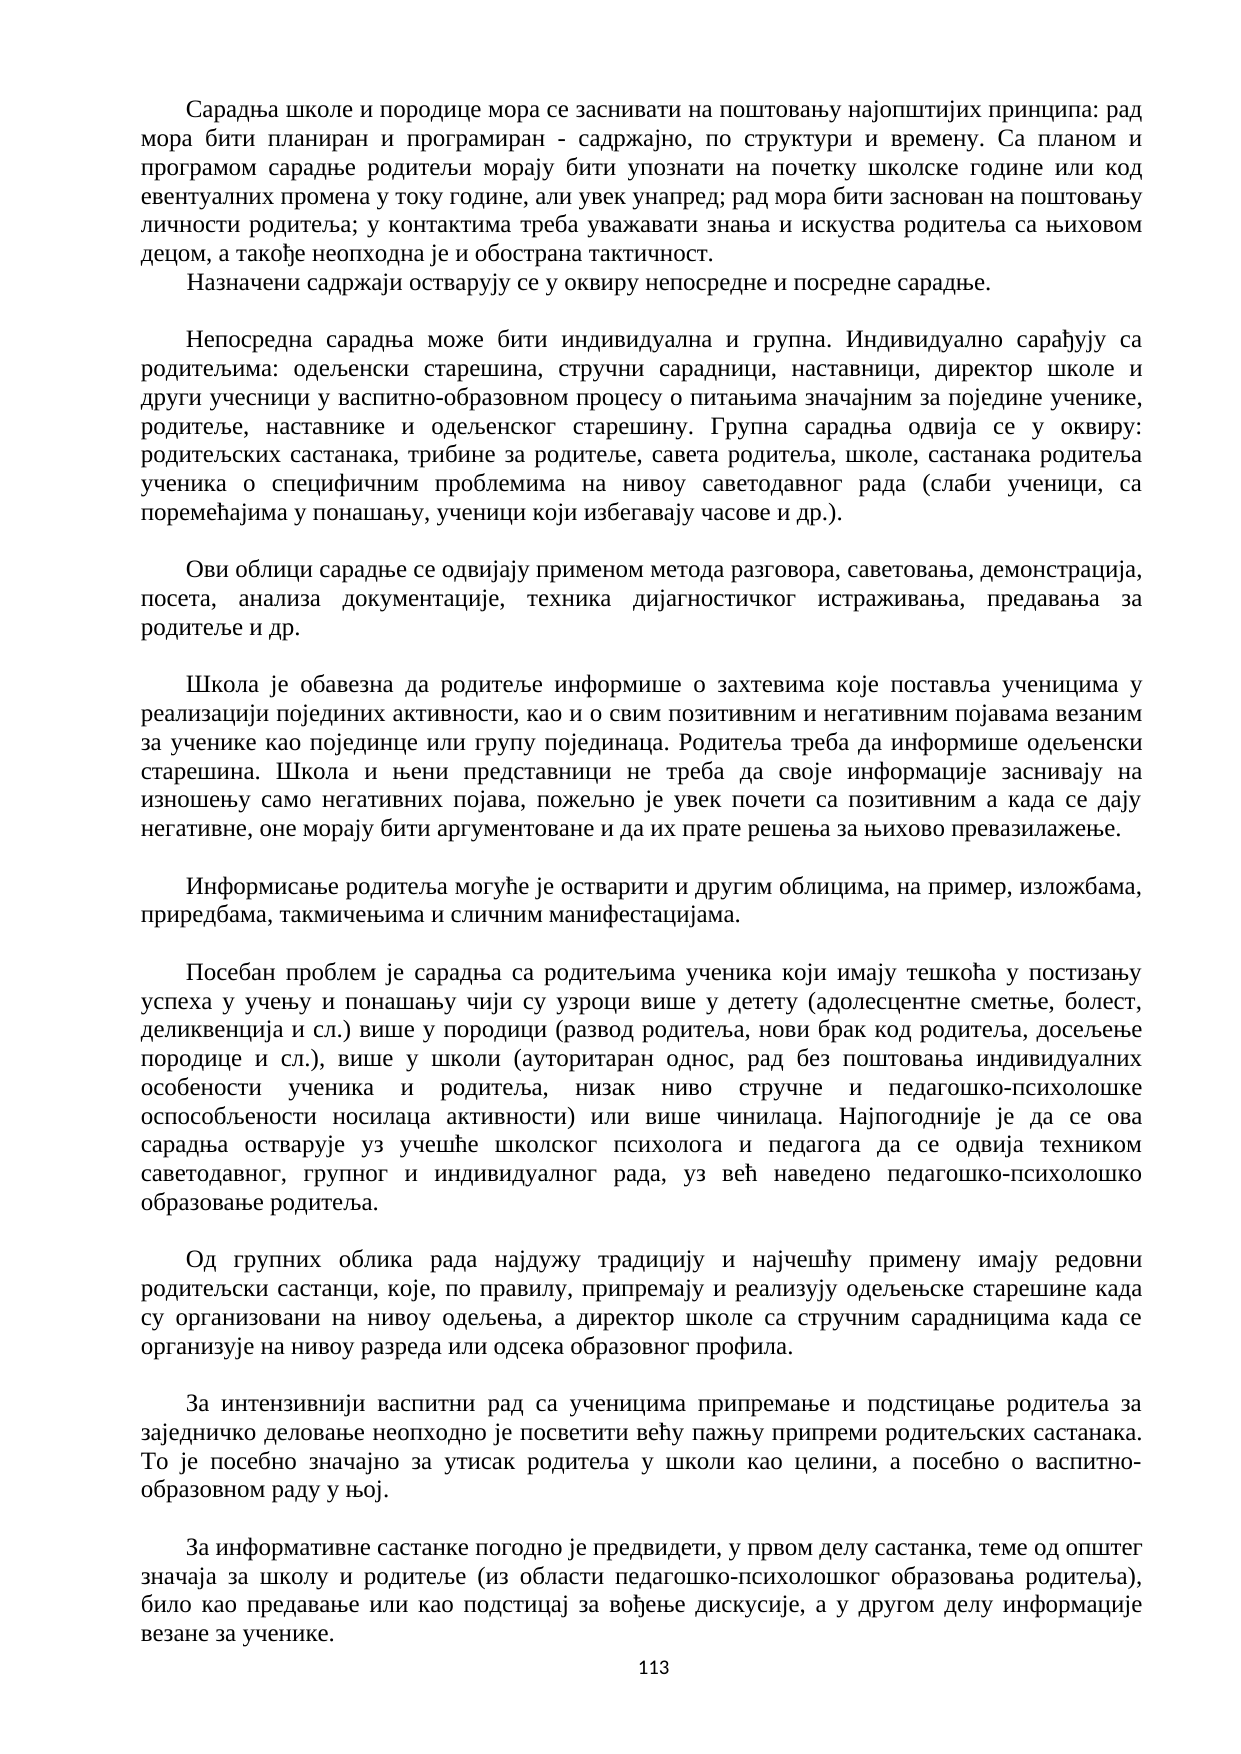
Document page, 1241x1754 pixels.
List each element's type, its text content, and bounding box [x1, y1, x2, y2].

text Ови облици сарадње се одвијају применом метода разговора, саветовања, демонстрација, посета, анализа документације, техника дијагностичког истраживања, предавања за родитеље и др. [141, 554, 1143, 641]
text Информисање родитеља могуће је остварити и другим облицима, на пример, изложбама, приредбама, такмичењима и сличним манифестацијама. [141, 871, 1143, 928]
text За информативне састанке погодно је предвидети, у првом делу састанка, теме од општег значаја за школу и родитеље (из области педагошко-психолошког образовања родитеља), било као предавање или као подстицај за вођење дискусије, а у другом делу информације везане за ученике. [141, 1532, 1143, 1647]
text Сарадња школе и породице мора се заснивати на поштовању најопштијих принципа: рад мора бити планиран и програмиран - садржајно, по структури и времену. Са планом и програмом сарадње родитељи морају бити упознати на почетку школске године или код евентуалних промена у току године, али увек унапред; рад мора бити заснован на поштовању личности родитеља; у контактима треба уважавати знања и искуства родитеља са њиховом децом, а такође неопходна је и обострана тактичност. [141, 94, 1143, 267]
text Од групних облика рада најдужу традицију и најчешћу примену имају редовни родитељски састанци, које, по правилу, припремају и реализују одељењске старешине када су организовани на нивоу одељења, а директор школе са стручним сарадницима када се организује на нивоу разреда или одсека образовног профила. [141, 1244, 1143, 1359]
text Школа је обавезна да родитеље информише о захтевима које поставља ученицима у реализацији појединих активности, као и о свим позитивним и негативним појавама везаним за ученике као појединце или групу појединаца. Родитеља треба да информише одељенски старешина. Школа и њени представници не треба да своје информације заснивају на изношењу само негативних појава, пожељно је увек почети са позитивним а када се дају негативне, оне морају бити аргументоване и да их прате решења за њихово превазилажење. [141, 669, 1143, 842]
text Назначени садржаји остварују се у оквиру непосредне и посредне сарадње. [186, 267, 1143, 296]
text Непосредна сарадња може бити индивидуална и групна. Индивидуално сарађују са родитељима: одељенски старешина, стручни сарадници, наставници, директор школе и други учесници у васпитно-образовном процесу о питањима значајним за поједине ученике, родитеље, наставнике и одељенског старешину. Групна сарадња одвија се у оквиру: родитељских састанака, трибине за родитеље, савета родитеља, школе, састанака родитеља ученика о специфичним проблемима на нивоу саветодавног рада (слаби ученици, са поремећајима у понашању, ученици који избегавају часове и др.). [141, 324, 1143, 526]
text За интензивнији васпитни рад са ученицима припремање и подстицање родитеља за заједничко деловање неопходно је посветити већу пажњу припреми родитељских састанака. То је посебно значајно за утисак родитеља у школи као целини, а посебно о васпитно-образовном раду у њој. [141, 1388, 1143, 1503]
text Посебан проблем је сарадња са родитељима ученика који имају тешкоћа у постизању успеха у учењу и понашању чији су узроци више у детету (адолесцентне сметње, болест, деликвенција и сл.) више у породици (развод родитеља, нови брак код родитеља, досељење породице и сл.), више у школи (ауторитаран однос, рад без поштовања индивидуалних особености ученика и родитеља, низак ниво стручне и педагошко-психолошке оспособљености носилаца активности) или више чинилаца. Најпогодније је да се ова сарадња остварује уз учешће школског психолога и педагога да се одвија техником саветодавног, групног и индивидуалног рада, уз већ наведено педагошко-психолошко образовање родитеља. [141, 957, 1143, 1216]
